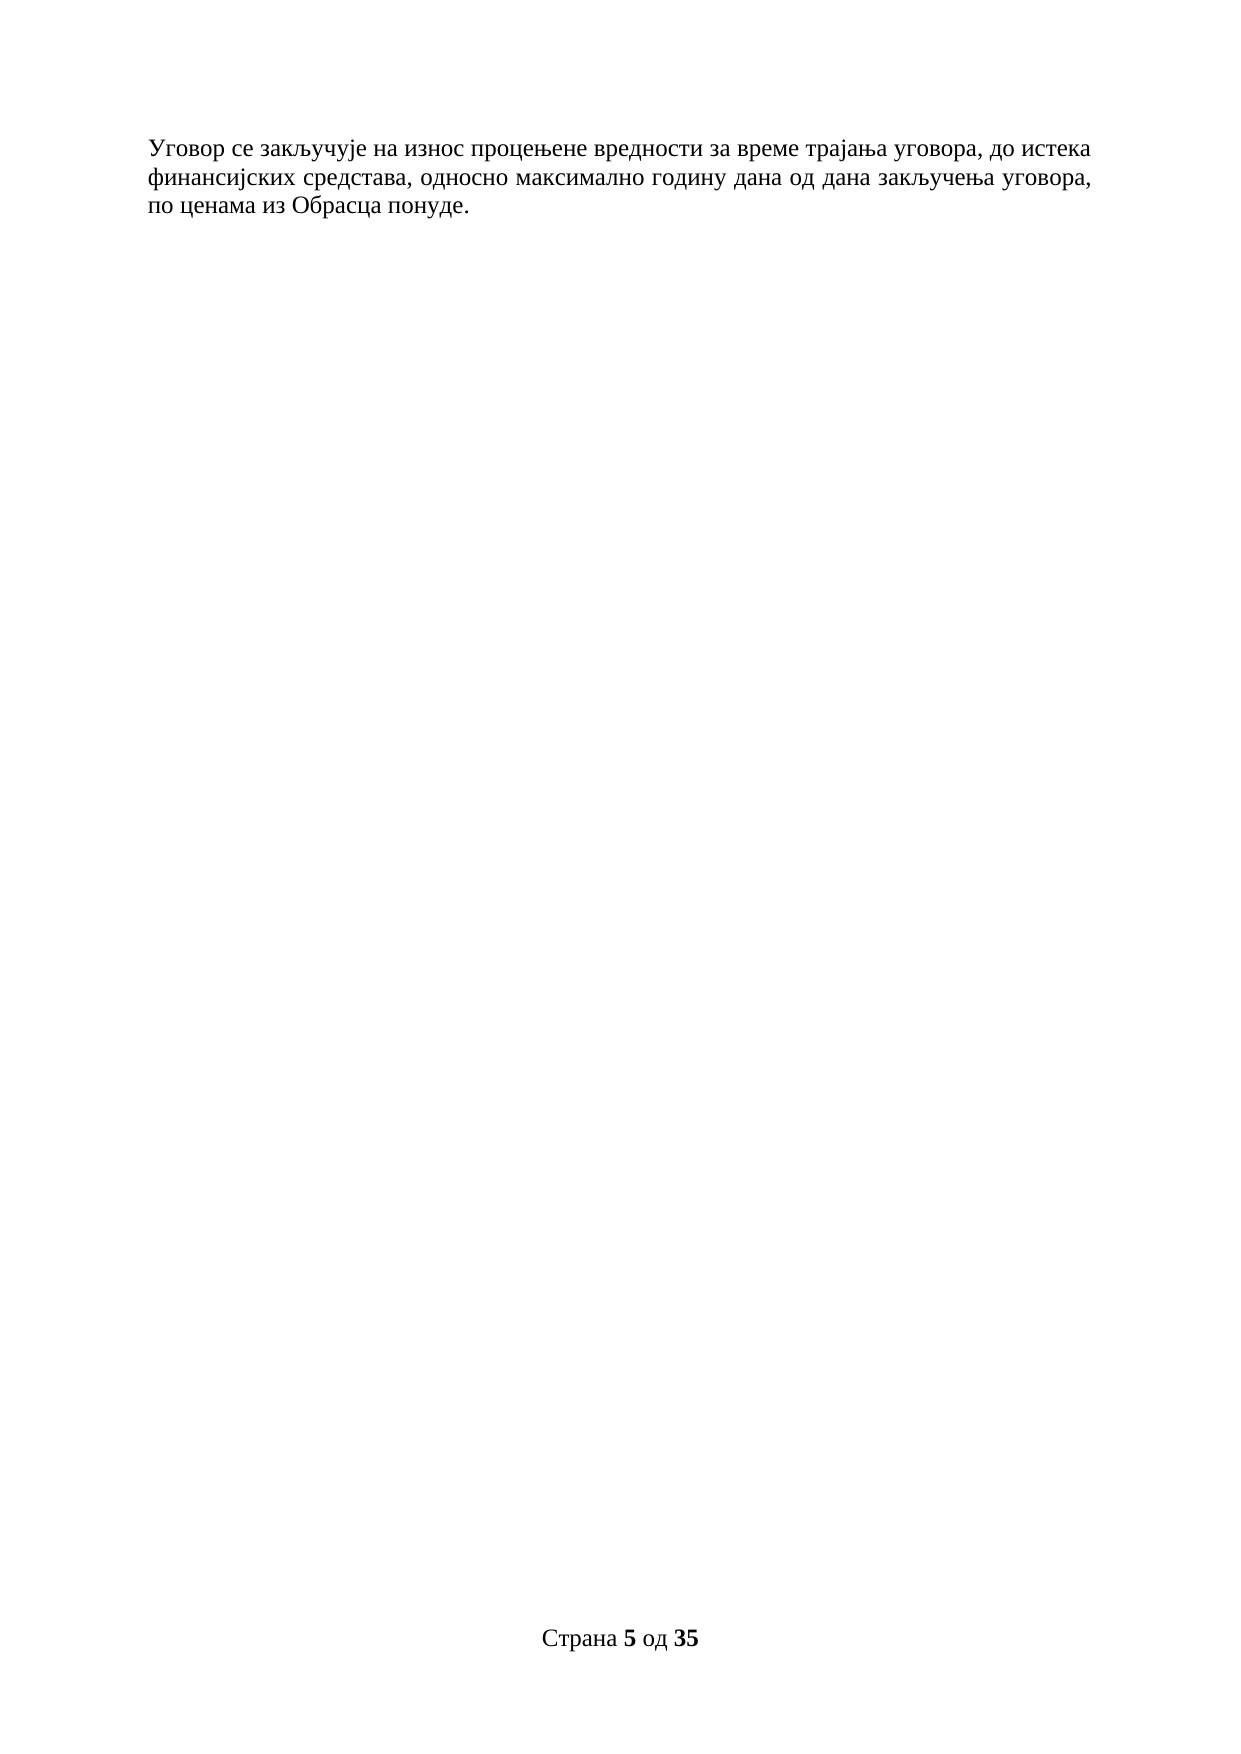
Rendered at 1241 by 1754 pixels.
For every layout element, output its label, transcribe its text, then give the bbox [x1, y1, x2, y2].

text Уговор се закључује на износ процењене вредности за време трајања уговора, до истека финансијских средстава, односно максимално годину дана од дана закључења уговора, по ценама из Обрасца понуде. [148, 133, 1092, 219]
